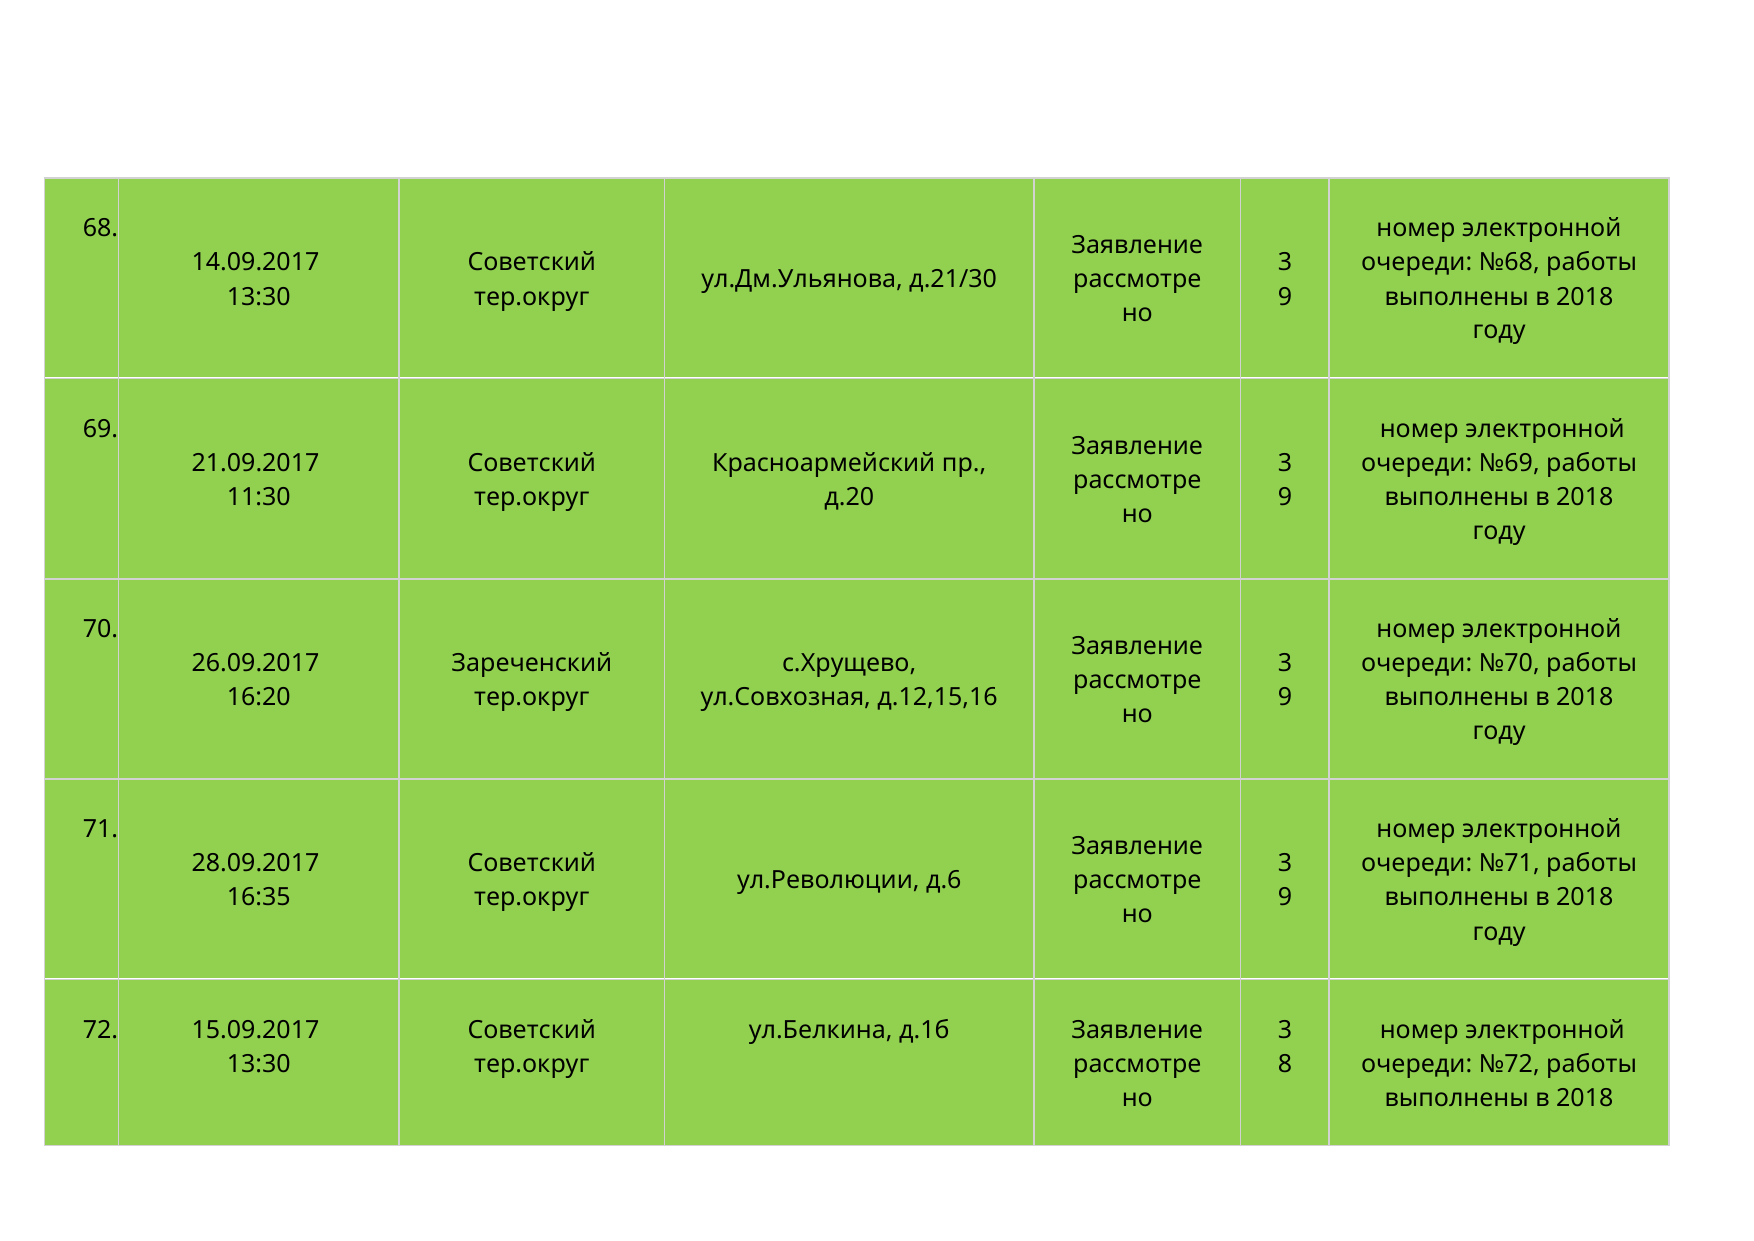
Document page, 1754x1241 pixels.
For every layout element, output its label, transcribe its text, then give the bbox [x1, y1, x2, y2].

table_cell Заявление рассмотрено [1035, 379, 1240, 578]
table_cell 39 [1241, 179, 1328, 377]
table_cell 21.09.2017 11:30 [119, 379, 398, 578]
table_cell ул.Дм.Ульянова, д.21/30 [665, 179, 1033, 377]
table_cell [1035, 179, 1240, 377]
table_cell [45, 379, 118, 578]
table_cell [45, 580, 118, 778]
table_cell Советский тер.округ [400, 379, 664, 578]
table_cell Красноармейский пр., д.20 [665, 379, 1033, 578]
table_cell 39 [1241, 780, 1328, 978]
table_cell ул.Революции, д.6 [665, 780, 1033, 978]
table_cell Советский тер.округ [400, 980, 664, 1145]
table_cell [45, 980, 118, 1145]
table_cell 38 [1241, 980, 1328, 1145]
table_cell номер электронной очереди: №70, работы выполнены в 2018 году [1330, 580, 1668, 778]
table_cell [45, 179, 118, 377]
table_cell 39 [1241, 379, 1328, 578]
table_cell 39 [1241, 580, 1328, 778]
table_cell 28.09.2017 16:35 [119, 780, 398, 978]
table_cell ул.Белкина, д.1б [665, 980, 1033, 1145]
table_cell Заявление рассмотрено [1035, 780, 1240, 978]
table_cell Советский тер.округ [400, 780, 664, 978]
table_cell Советский тер.округ [400, 179, 664, 377]
table_cell 15.09.2017 13:30 [119, 980, 398, 1145]
table_cell Зареченский тер.округ [400, 580, 664, 778]
table_cell с.Хрущево, ул.Совхозная, д.12,15,16 [665, 580, 1033, 778]
table_cell [45, 780, 118, 978]
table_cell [1330, 980, 1668, 1145]
table_cell номер электронной очереди: №68, работы выполнены в 2018 году [1330, 179, 1668, 377]
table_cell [1035, 980, 1240, 1145]
table_cell номер электронной очереди: №69, работы выполнены в 2018 году [1330, 379, 1668, 578]
table_cell 14.09.2017 13:30 [119, 179, 398, 377]
table_cell номер электронной очереди: №71, работы выполнены в 2018 году [1330, 780, 1668, 978]
table_cell Заявление рассмотрено [1035, 580, 1240, 778]
table_cell 26.09.2017 16:20 [119, 580, 398, 778]
